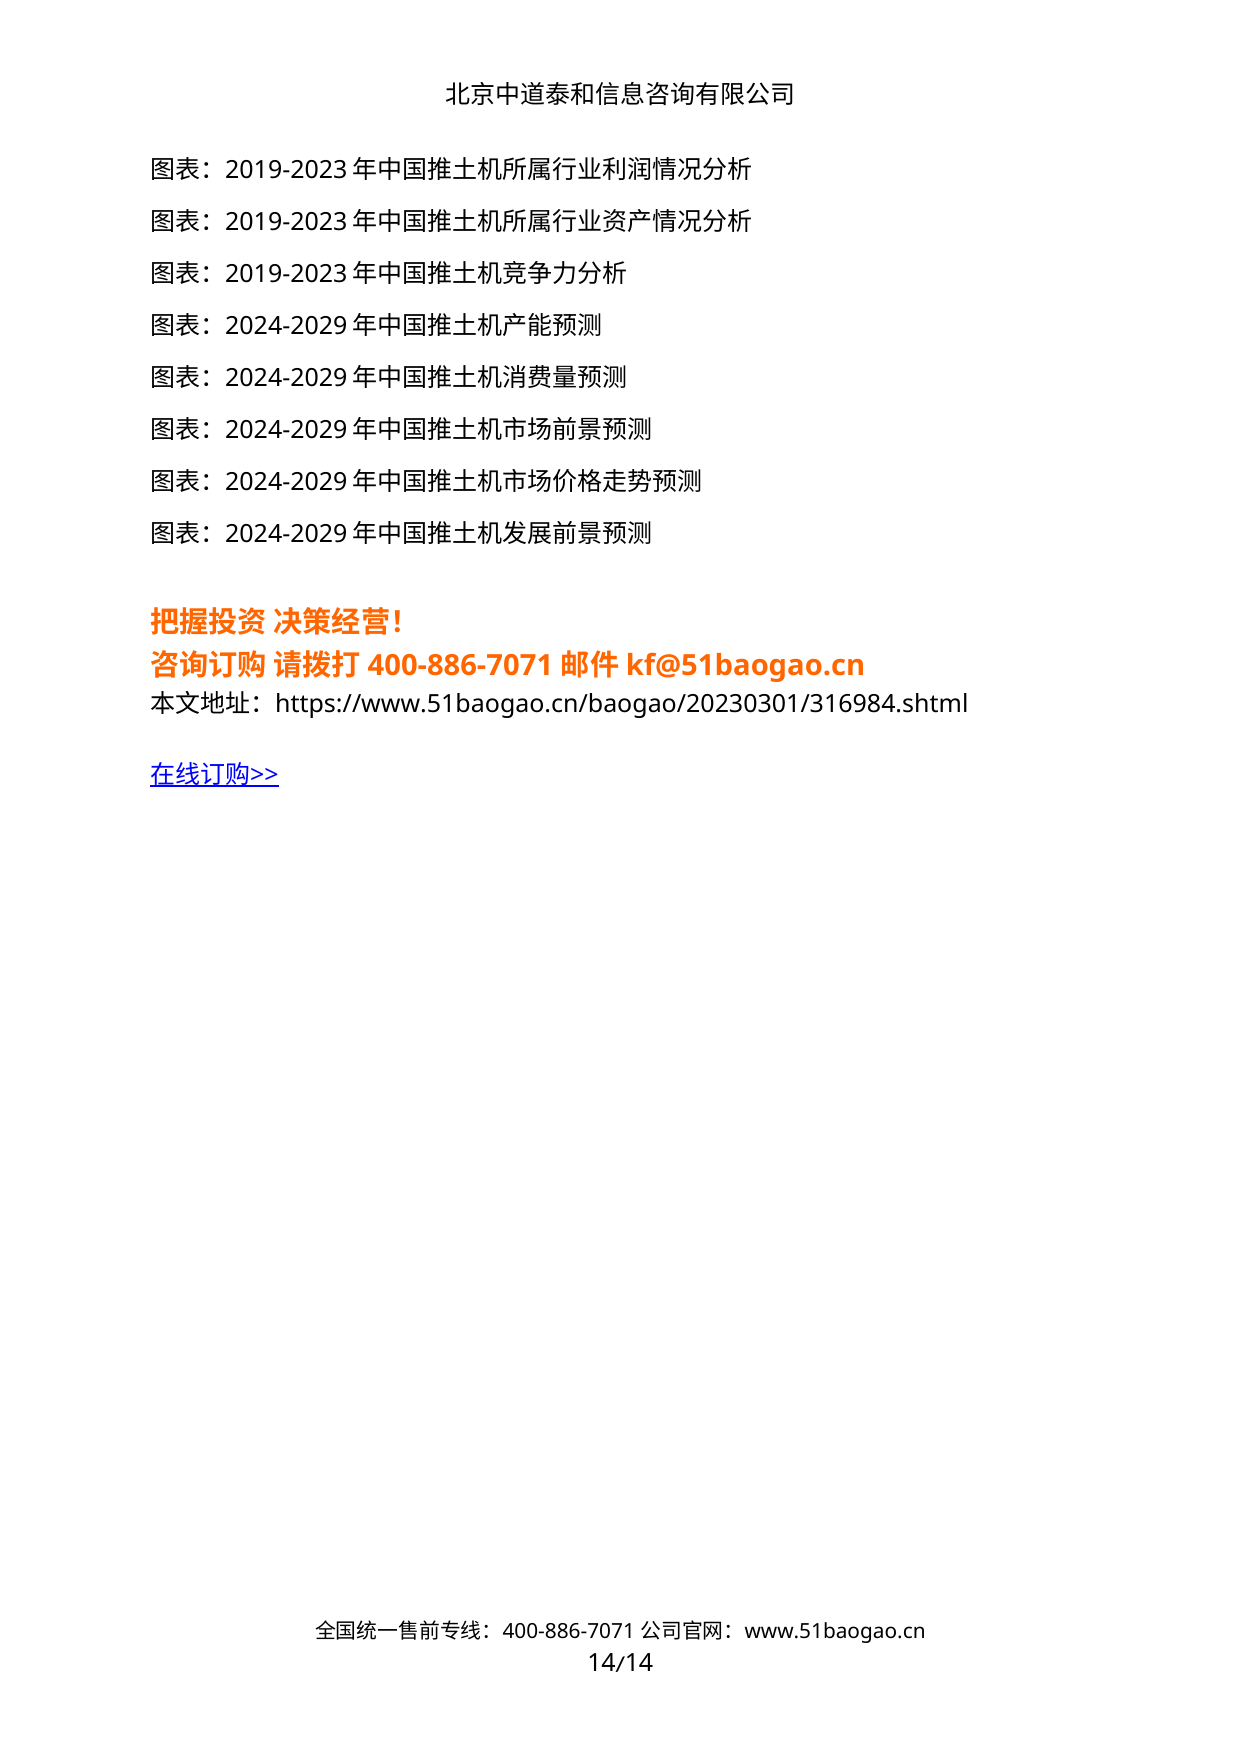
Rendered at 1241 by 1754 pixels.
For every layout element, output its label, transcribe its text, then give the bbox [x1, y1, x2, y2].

text 图表：2019-2023年中国推土机竞争力分析 [150, 254, 1090, 290]
text 图表：2024-2029年中国推土机发展前景预测 [150, 513, 1090, 549]
text 图表：2024-2029年中国推土机市场前景预测 [150, 409, 1090, 446]
text 图表：2019-2023年中国推土机所属行业资产情况分析 [150, 202, 1090, 238]
text 图表：2019-2023年中国推土机所属行业利润情况分析 [150, 150, 1090, 186]
text 把握投资 决策经营！咨询订购 请拨打 400-886-7071 邮件 kf@51baogao.cn本文地址：https://www.51baogao.cn/baogao/20230301/316984.shtml [150, 565, 1090, 720]
text 图表：2024-2029年中国推土机市场价格走势预测 [150, 461, 1090, 497]
text 图表：2024-2029年中国推土机产能预测 [150, 306, 1090, 342]
text 在线订购>> [150, 720, 1090, 790]
text 图表：2024-2029年中国推土机消费量预测 [150, 357, 1090, 394]
